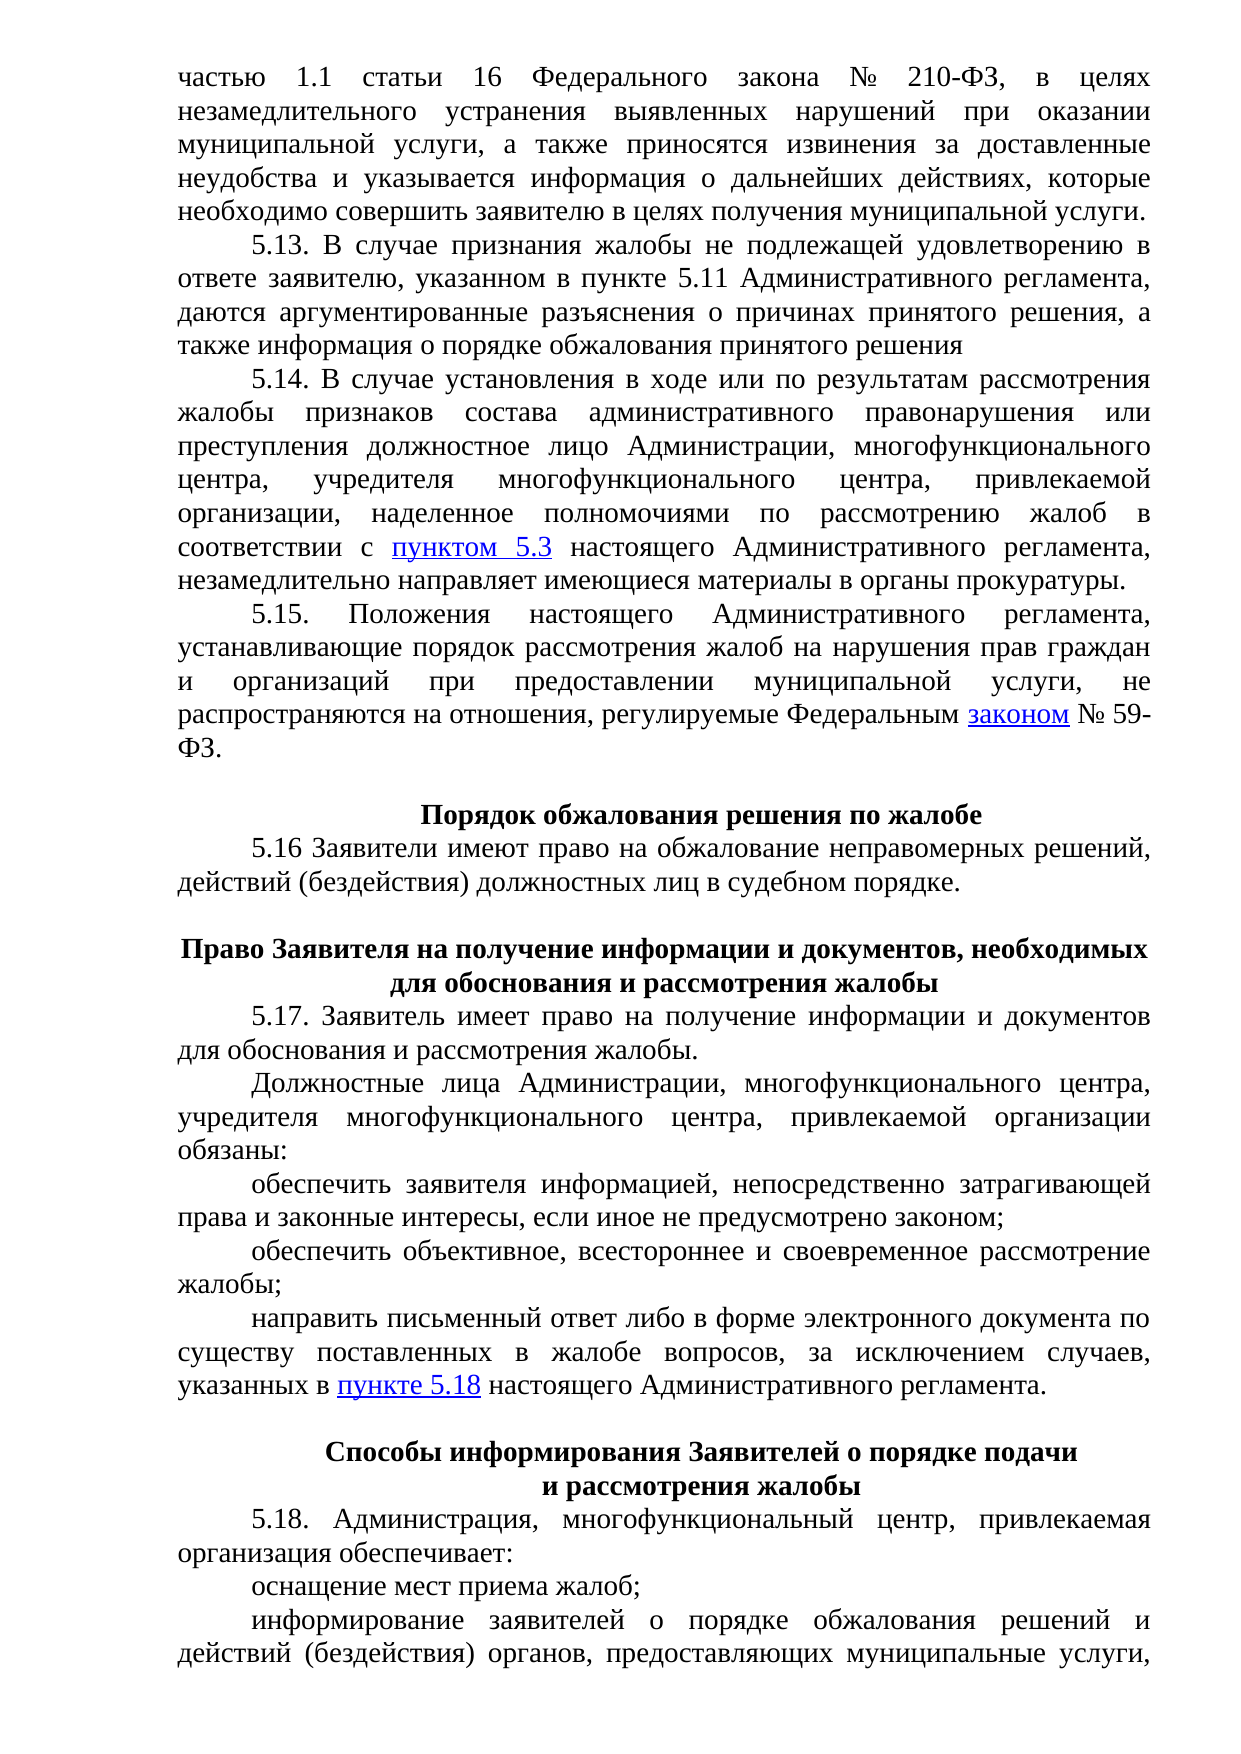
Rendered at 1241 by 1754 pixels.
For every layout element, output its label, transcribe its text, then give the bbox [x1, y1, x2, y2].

text Право Заявителя на получение информации и документов, необходимых для обоснования и рассмотрения жалобы [177, 931, 1152, 998]
text Должностные лица Администрации, многофункционального центра, учредителя многофункционального центра, привлекаемой организации обязаны: [177, 1065, 1152, 1166]
text Порядок обжалования решения по жалобе [177, 797, 1152, 831]
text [177, 1602, 1152, 1669]
text 5.14. В случае установления в ходе или по результатам рассмотрения жалобы признаков состава административного правонарушения или преступления должностное лицо Администрации, многофункционального центра, учредителя многофункционального центра, привлекаемой организации, наделенное полномочиями по рассмотрению жалоб в соответствии с пунктом 5.3 настоящего Административного регламента, незамедлительно направляет имеющиеся материалы в органы прокуратуры. [177, 361, 1152, 596]
text 5.13. В случае признания жалобы не подлежащей удовлетворению в ответе заявителю, указанном в пункте 5.11 Административного регламента, даются аргументированные разъяснения о причинах принятого решения, а также информация о порядке обжалования принятого решения [177, 227, 1152, 361]
text обеспечить объективное, всестороннее и своевременное рассмотрение жалобы; [177, 1233, 1152, 1300]
text обеспечить заявителя информацией, непосредственно затрагивающей права и законные интересы, если иное не предусмотрено законом; [177, 1166, 1152, 1233]
text 5.16 Заявители имеют право на обжалование неправомерных решений, действий (бездействия) должностных лиц в судебном порядке. [177, 831, 1152, 898]
text 5.18. Администрация, многофункциональный центр, привлекаемая организация обеспечивает: [177, 1501, 1152, 1568]
text и рассмотрения жалобы [177, 1468, 1152, 1501]
text Способы информирования Заявителей о порядке подачи [177, 1434, 1152, 1468]
text направить письменный ответ либо в форме электронного документа по существу поставленных в жалобе вопросов, за исключением случаев, указанных в пункте 5.18 настоящего Административного регламента. [177, 1300, 1152, 1401]
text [177, 59, 1152, 227]
text оснащение мест приема жалоб; [177, 1568, 1152, 1602]
text 5.17. Заявитель имеет право на получение информации и документов для обоснования и рассмотрения жалобы. [177, 998, 1152, 1065]
text 5.15. Положения настоящего Административного регламента, устанавливающие порядок рассмотрения жалоб на нарушения прав граждан и организаций при предоставлении муниципальной услуги, не распространяются на отношения, регулируемые Федеральным законом № 59-ФЗ. [177, 596, 1152, 763]
